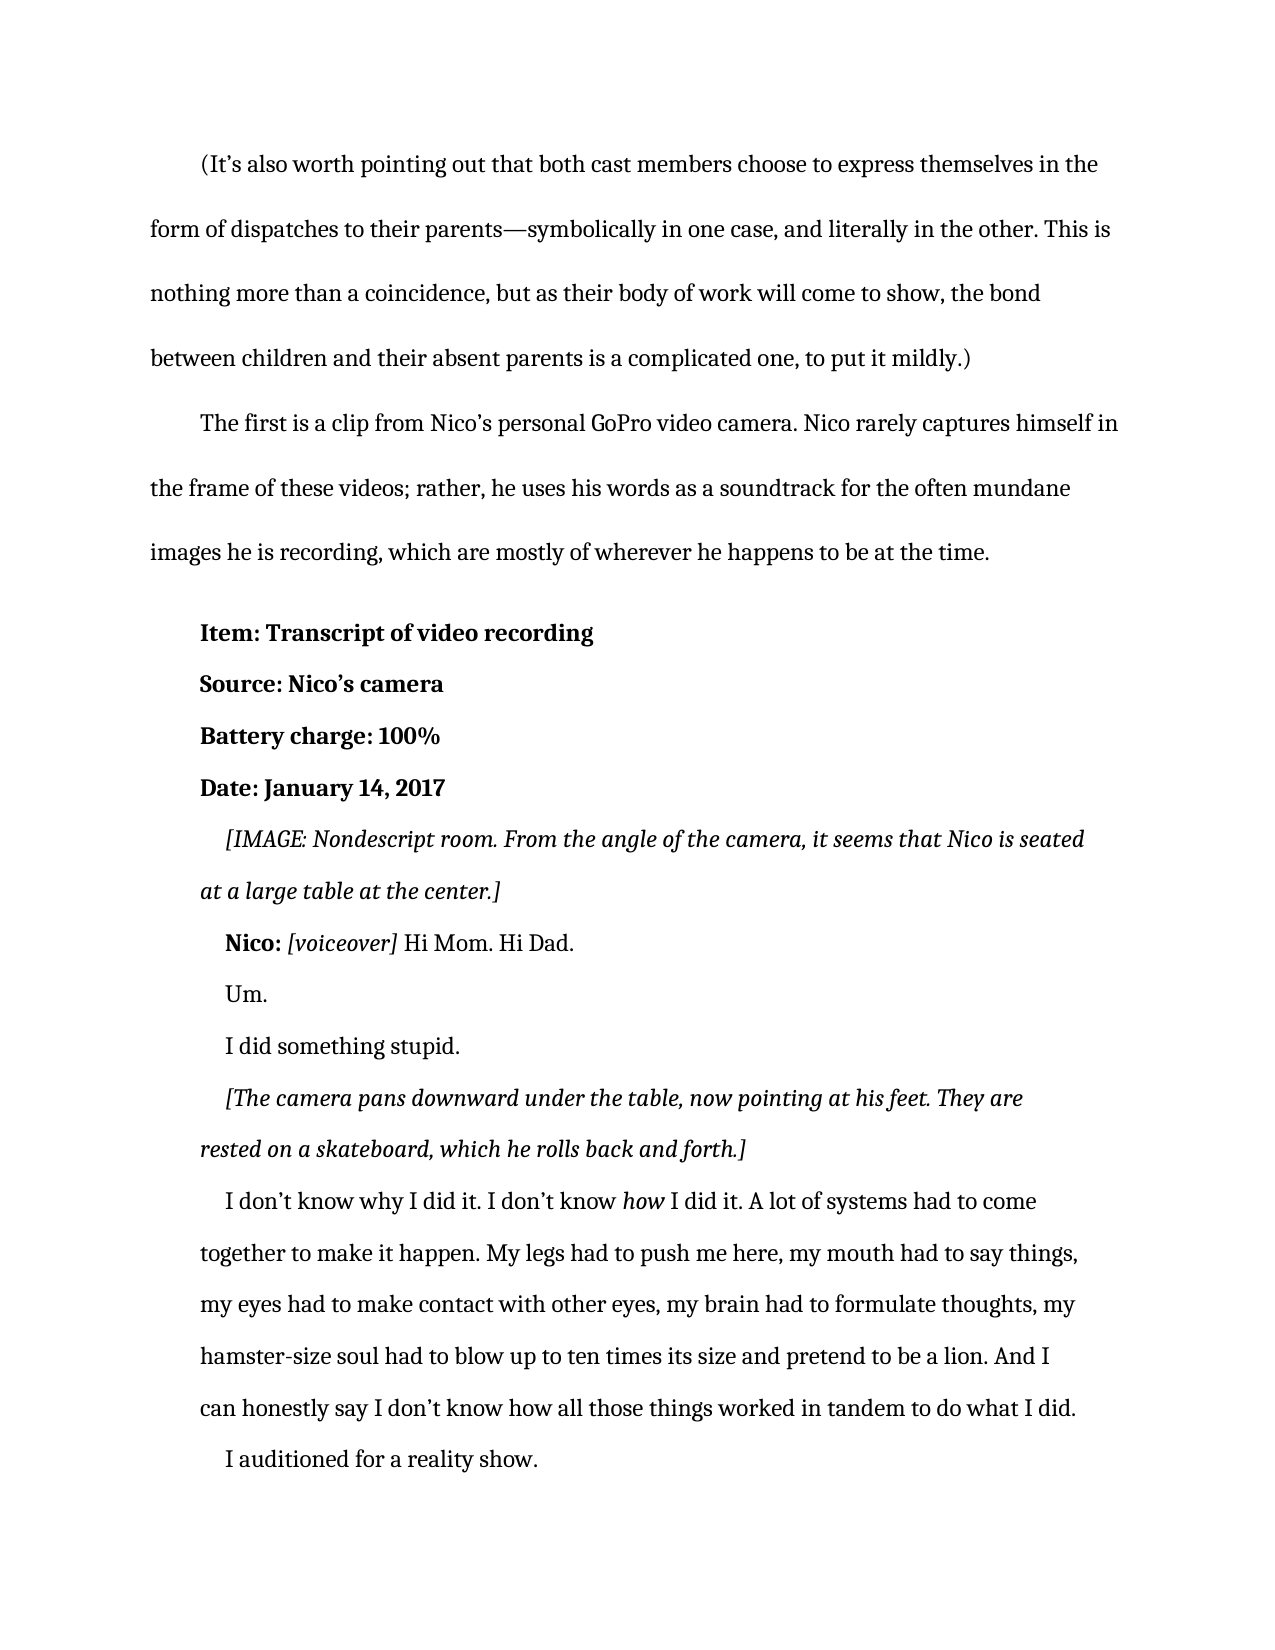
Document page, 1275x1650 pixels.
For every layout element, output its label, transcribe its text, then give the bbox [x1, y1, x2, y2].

text (It’s also worth pointing out that both cast members choose to express themselves in the form of dispatches to their parents—symbolically in one case, and literally in the other. This is nothing more than a coincidence, but as their body of work will come to show, the bond between children and their absent parents is a complicated one, to put it mildly.) [150, 150, 1125, 373]
text Um. [200, 980, 1087, 1009]
text Source: Nico’s camera [200, 670, 1087, 699]
text [The camera pans downward under the table, now pointing at his feet. They are rested on a skateboard, which he rolls back and forth.] [200, 1083, 1087, 1164]
text The first is a clip from Nico’s personal GoPro video camera. Nico rarely captures himself in the frame of these videos; rather, he uses his words as a soundtrack for the often mundane images he is recording, which are mostly of wherever he happens to be at the time. [150, 409, 1125, 567]
text Nico: [voiceover] Hi Mom. Hi Dad. [200, 928, 1087, 957]
text I auditioned for a reality show. [200, 1445, 1087, 1474]
text Item: Transcript of video recording [200, 618, 1087, 647]
text [IMAGE: Nondescript room. From the angle of the camera, it seems that Nico is seated at a large table at the center.] [200, 825, 1087, 906]
text Date: January 14, 2017 [200, 773, 1087, 802]
text Battery charge: 100% [200, 722, 1087, 751]
text I don’t know why I did it. I don’t know how I did it. A lot of systems had to come together to make it happen. My legs had to push me here, my mouth had to say things, my eyes had to make contact with other eyes, my brain had to formulate thoughts, my hamster-size soul had to blow up to ten times its size and pretend to be a lion. And I can honestly say I don’t know how all those things worked in tandem to do what I did. [200, 1187, 1087, 1422]
text I did something stupid. [200, 1032, 1087, 1061]
